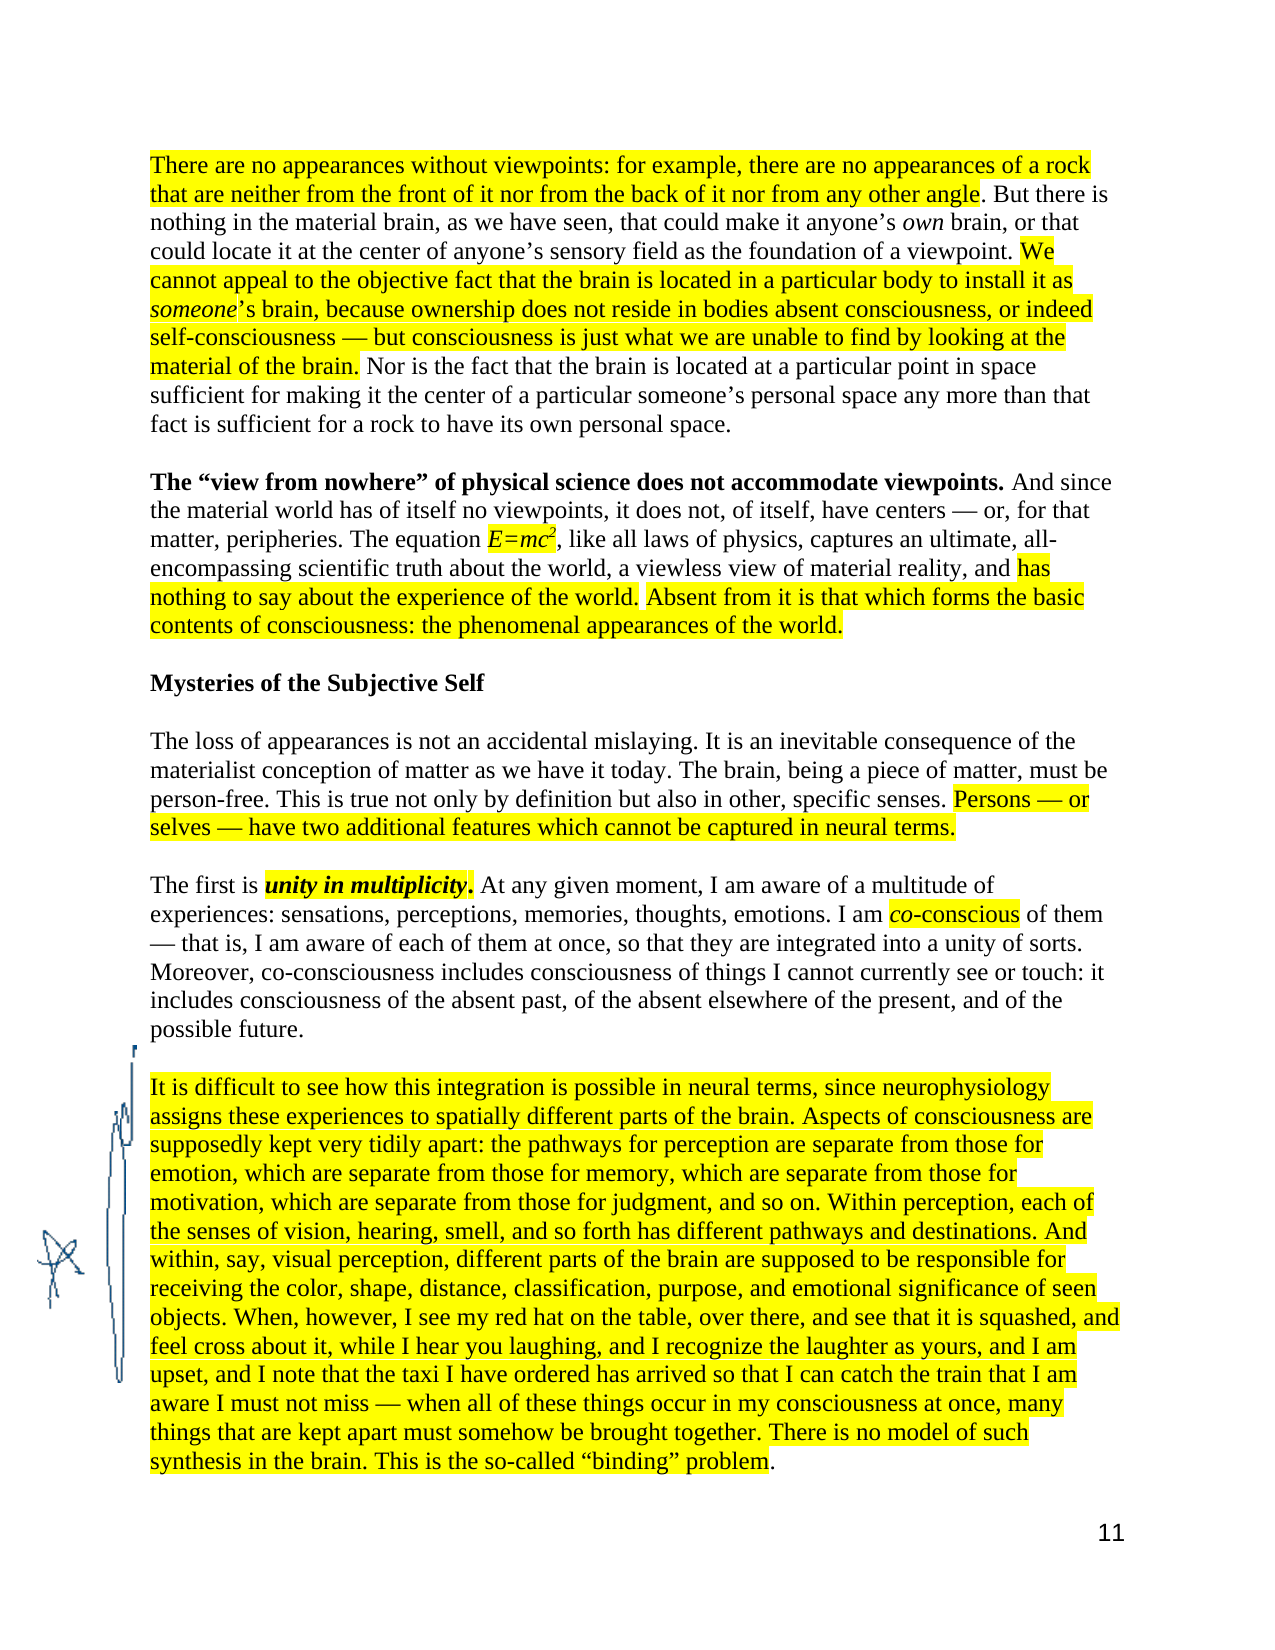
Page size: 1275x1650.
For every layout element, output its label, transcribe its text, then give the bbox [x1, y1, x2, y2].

text The “view from nowhere” of physical science does not accommodate viewpoints. And since the material world has of itself no viewpoints, it does not, of itself, have centers — or, for that matter, peripheries. The equation E=mc2, like all laws of physics, captures an ultimate, all-encompassing scientific truth about the world, a viewless view of material reality, and has nothing to say about the experience of the world. Absent from it is that which forms the basic contents of consciousness: the phenomenal appearances of the world. [150, 467, 1125, 639]
text There are no appearances without viewpoints: for example, there are no appearances of a rock that are neither from the front of it nor from the back of it nor from any other angle. But there is nothing in the material brain, as we have seen, that could make it anyone’s own brain, or that could locate it at the center of anyone’s sensory field as the foundation of a viewpoint. We cannot appeal to the objective fact that the brain is located in a particular body to install it as someone’s brain, because ownership does not reside in bodies absent consciousness, or indeed self-consciousness — but consciousness is just what we are unable to find by looking at the material of the brain. Nor is the fact that the brain is located at a particular point in space sufficient for making it the center of a particular someone’s personal space any more than that fact is sufficient for a rock to have its own personal space. [150, 150, 1125, 437]
text Mysteries of the Subjective Self [150, 668, 1125, 697]
text The loss of appearances is not an accidental mislaying. It is an inevitable consequence of the materialist conception of matter as we have it today. The brain, being a piece of matter, must be person-free. This is true not only by definition but also in other, specific senses. Persons — or selves — have two additional features which cannot be captured in neural terms. [150, 726, 1125, 841]
text It is difficult to see how this integration is possible in neural terms, since neurophysiology assigns these experiences to spatially different parts of the brain. Aspects of consciousness are supposedly kept very tidily apart: the pathways for perception are separate from those for emotion, which are separate from those for memory, which are separate from those for motivation, which are separate from those for judgment, and so on. Within perception, each of the senses of vision, hearing, smell, and so forth has different pathways and destinations. And within, say, visual perception, different parts of the brain are supposed to be responsible for receiving the color, shape, distance, classification, purpose, and emotional significance of seen objects. When, however, I see my red hat on the table, over there, and see that it is squashed, and feel cross about it, while I hear you laughing, and I recognize the laughter as yours, and I am upset, and I note that the taxi I have ordered has arrived so that I can catch the train that I am aware I must not miss — when all of these things occur in my consciousness at once, many things that are kept apart must somehow be brought together. There is no model of such synthesis in the brain. This is the so-called “binding” problem. [150, 1072, 1125, 1474]
text The first is unity in multiplicity. At any given moment, I am aware of a multitude of experiences: sensations, perceptions, memories, thoughts, emotions. I am co-conscious of them — that is, I am aware of each of them at once, so that they are integrated into a unity of sorts. Moreover, co-consciousness includes consciousness of things I cannot currently see or touch: it includes consciousness of the absent past, of the absent elsewhere of the present, and of the possible future. [150, 870, 1125, 1043]
picture [37, 1045, 137, 1383]
